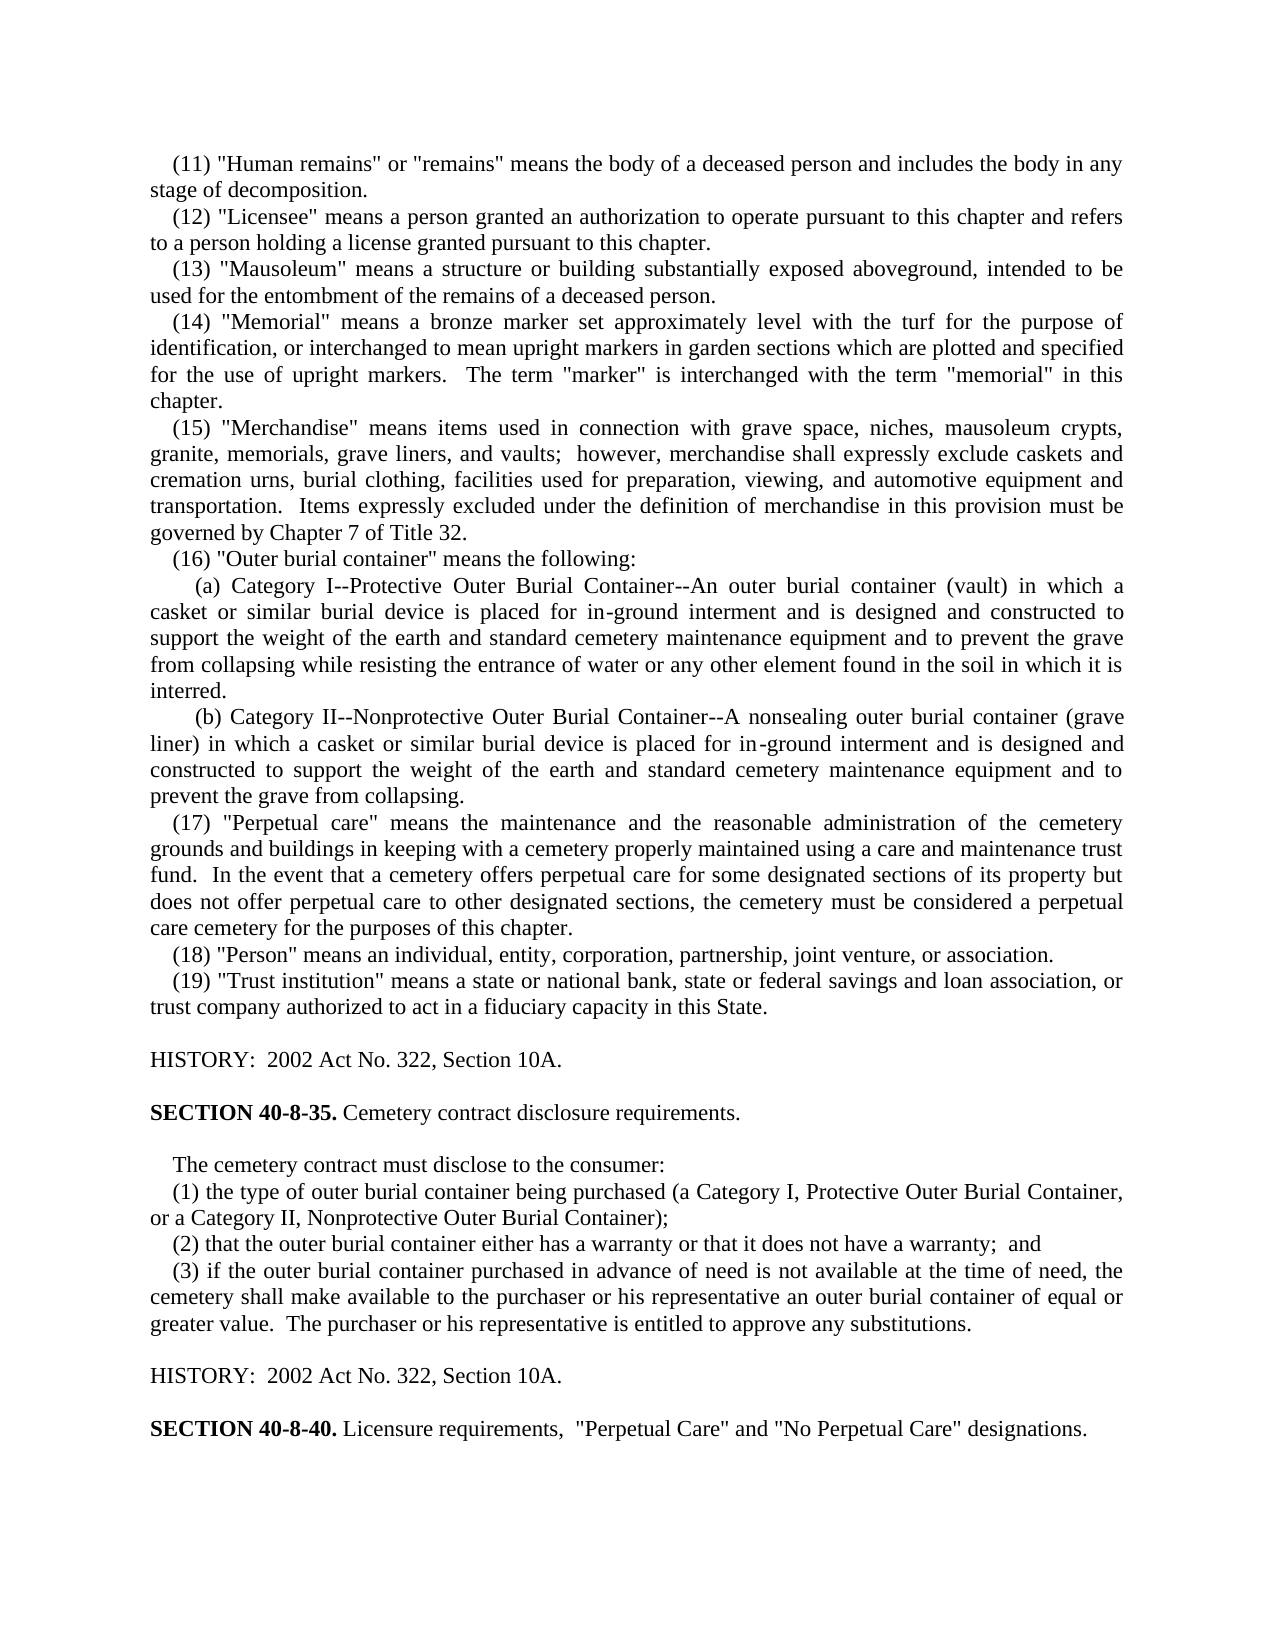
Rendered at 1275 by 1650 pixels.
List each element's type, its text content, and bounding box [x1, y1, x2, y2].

text (14) "Memorial" means a bronze marker set approximately level with the turf for the purpose of identification, or interchanged to mean upright markers in garden sections which are plotted and specified for the use of upright markers. The term "marker" is interchanged with the term "memorial" in this chapter. [150, 308, 1125, 413]
text (1) the type of outer burial container being purchased (a Category I, Protective Outer Burial Container, or a Category II, Nonprotective Outer Burial Container); [150, 1178, 1125, 1231]
text (17) "Perpetual care" means the maintenance and the reasonable administration of the cemetery grounds and buildings in keeping with a cemetery properly maintained using a care and maintenance trust fund. In the event that a cemetery offers perpetual care for some designated sections of its property but does not offer perpetual care to other designated sections, the cemetery must be considered a perpetual care cemetery for the purposes of this chapter. [150, 809, 1125, 941]
text (3) if the outer burial container purchased in advance of need is not available at the time of need, the cemetery shall make available to the purchaser or his representative an outer burial container of equal or greater value. The purchaser or his representative is entitled to approve any substitutions. [150, 1257, 1125, 1336]
text (15) "Merchandise" means items used in connection with grave space, niches, mausoleum crypts, granite, memorials, grave liners, and vaults; however, merchandise shall expressly exclude caskets and cremation urns, burial clothing, facilities used for preparation, viewing, and automotive equipment and transportation. Items expressly excluded under the definition of merchandise in this provision must be governed by Chapter 7 of Title 32. [150, 413, 1125, 545]
text (18) "Person" means an individual, entity, corporation, partnership, joint venture, or association. [150, 941, 1125, 967]
text (12) "Licensee" means a person granted an authorization to operate pursuant to this chapter and refers to a person holding a license granted pursuant to this chapter. [150, 203, 1125, 255]
text SECTION 40-8-40. Licensure requirements, "Perpetual Care" and "No Perpetual Care" designations. [150, 1415, 1125, 1441]
text (19) "Trust institution" means a state or national bank, state or federal savings and loan association, or trust company authorized to act in a fiduciary capacity in this State. [150, 967, 1125, 1020]
text The cemetery contract must disclose to the consumer: [150, 1151, 1125, 1178]
text (11) "Human remains" or "remains" means the body of a deceased person and includes the body in any stage of decomposition. [150, 150, 1125, 203]
text (13) "Mausoleum" means a structure or building substantially exposed aboveground, intended to be used for the entombment of the remains of a deceased person. [150, 255, 1125, 308]
text SECTION 40-8-35. Cemetery contract disclosure requirements. [150, 1099, 1125, 1125]
text (16) "Outer burial container" means the following: [150, 545, 1125, 572]
text HISTORY: 2002 Act No. 322, Section 10A. [150, 1046, 1125, 1072]
text (b) Category II--Nonprotective Outer Burial Container--A nonsealing outer burial container (grave liner) in which a casket or similar burial device is placed for in-ground interment and is designed and constructed to support the weight of the earth and standard cemetery maintenance equipment and to prevent the grave from collapsing. [150, 703, 1125, 809]
text HISTORY: 2002 Act No. 322, Section 10A. [150, 1362, 1125, 1389]
text (a) Category I--Protective Outer Burial Container--An outer burial container (vault) in which a casket or similar burial device is placed for in-ground interment and is designed and constructed to support the weight of the earth and standard cemetery maintenance equipment and to prevent the grave from collapsing while resisting the entrance of water or any other element found in the soil in which it is interred. [150, 572, 1125, 703]
text (2) that the outer burial container either has a warranty or that it does not have a warranty; and [150, 1231, 1125, 1257]
